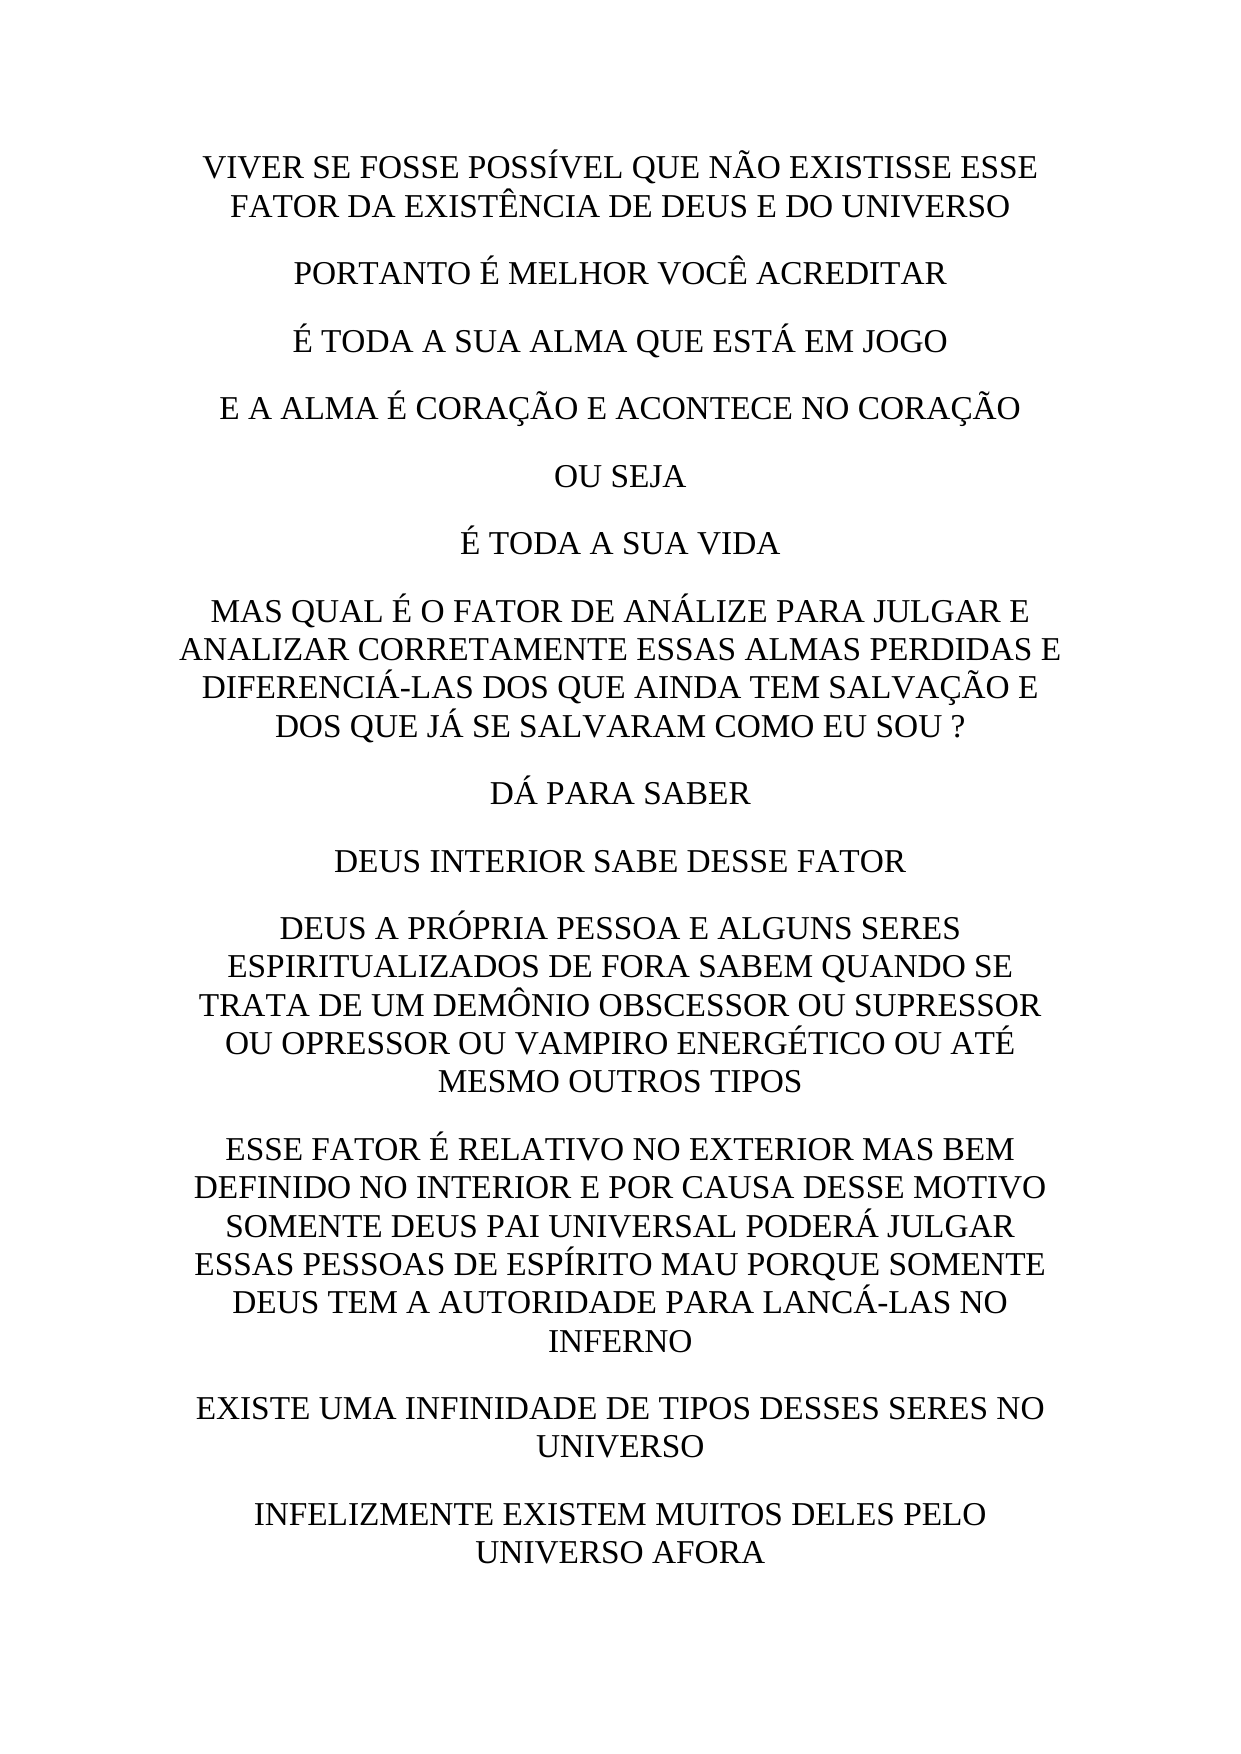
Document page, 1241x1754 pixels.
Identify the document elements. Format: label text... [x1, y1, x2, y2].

text DEUS A PRÓPRIA PESSOA E ALGUNS SERES ESPIRITUALIZADOS DE FORA SABEM QUANDO SE TRATA DE UM DEMÔNIO OBSCESSOR OU SUPRESSOR OU OPRESSOR OU VAMPIRO ENERGÉTICO OU ATÉ MESMO OUTROS TIPOS [177, 908, 1063, 1100]
text PORTANTO É MELHOR VOCÊ ACREDITAR [177, 253, 1063, 292]
text É TODA A SUA ALMA QUE ESTÁ EM JOGO [177, 321, 1063, 359]
text DÁ PARA SABER [177, 773, 1063, 812]
text DEUS INTERIOR SABE DESSE FATOR [177, 841, 1063, 879]
text OU SEJA [177, 456, 1063, 494]
text E A ALMA É CORAÇÃO E ACONTECE NO CORAÇÃO [177, 388, 1063, 427]
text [177, 148, 1063, 224]
text MAS QUAL É O FATOR DE ANÁLIZE PARA JULGAR E ANALIZAR CORRETAMENTE ESSAS ALMAS PERDIDAS E DIFERENCIÁ-LAS DOS QUE AINDA TEM SALVAÇÃO E DOS QUE JÁ SE SALVARAM COMO EU SOU ? [177, 591, 1063, 744]
text INFELIZMENTE EXISTEM MUITOS DELES PELO UNIVERSO AFORA [177, 1494, 1063, 1571]
text É TODA A SUA VIDA [177, 523, 1063, 562]
text EXISTE UMA INFINIDADE DE TIPOS DESSES SERES NO UNIVERSO [177, 1388, 1063, 1465]
text ESSE FATOR É RELATIVO NO EXTERIOR MAS BEM DEFINIDO NO INTERIOR E POR CAUSA DESSE MOTIVO SOMENTE DEUS PAI UNIVERSAL PODERÁ JULGAR ESSAS PESSOAS DE ESPÍRITO MAU PORQUE SOMENTE DEUS TEM A AUTORIDADE PARA LANCÁ-LAS NO INFERNO [177, 1129, 1063, 1359]
